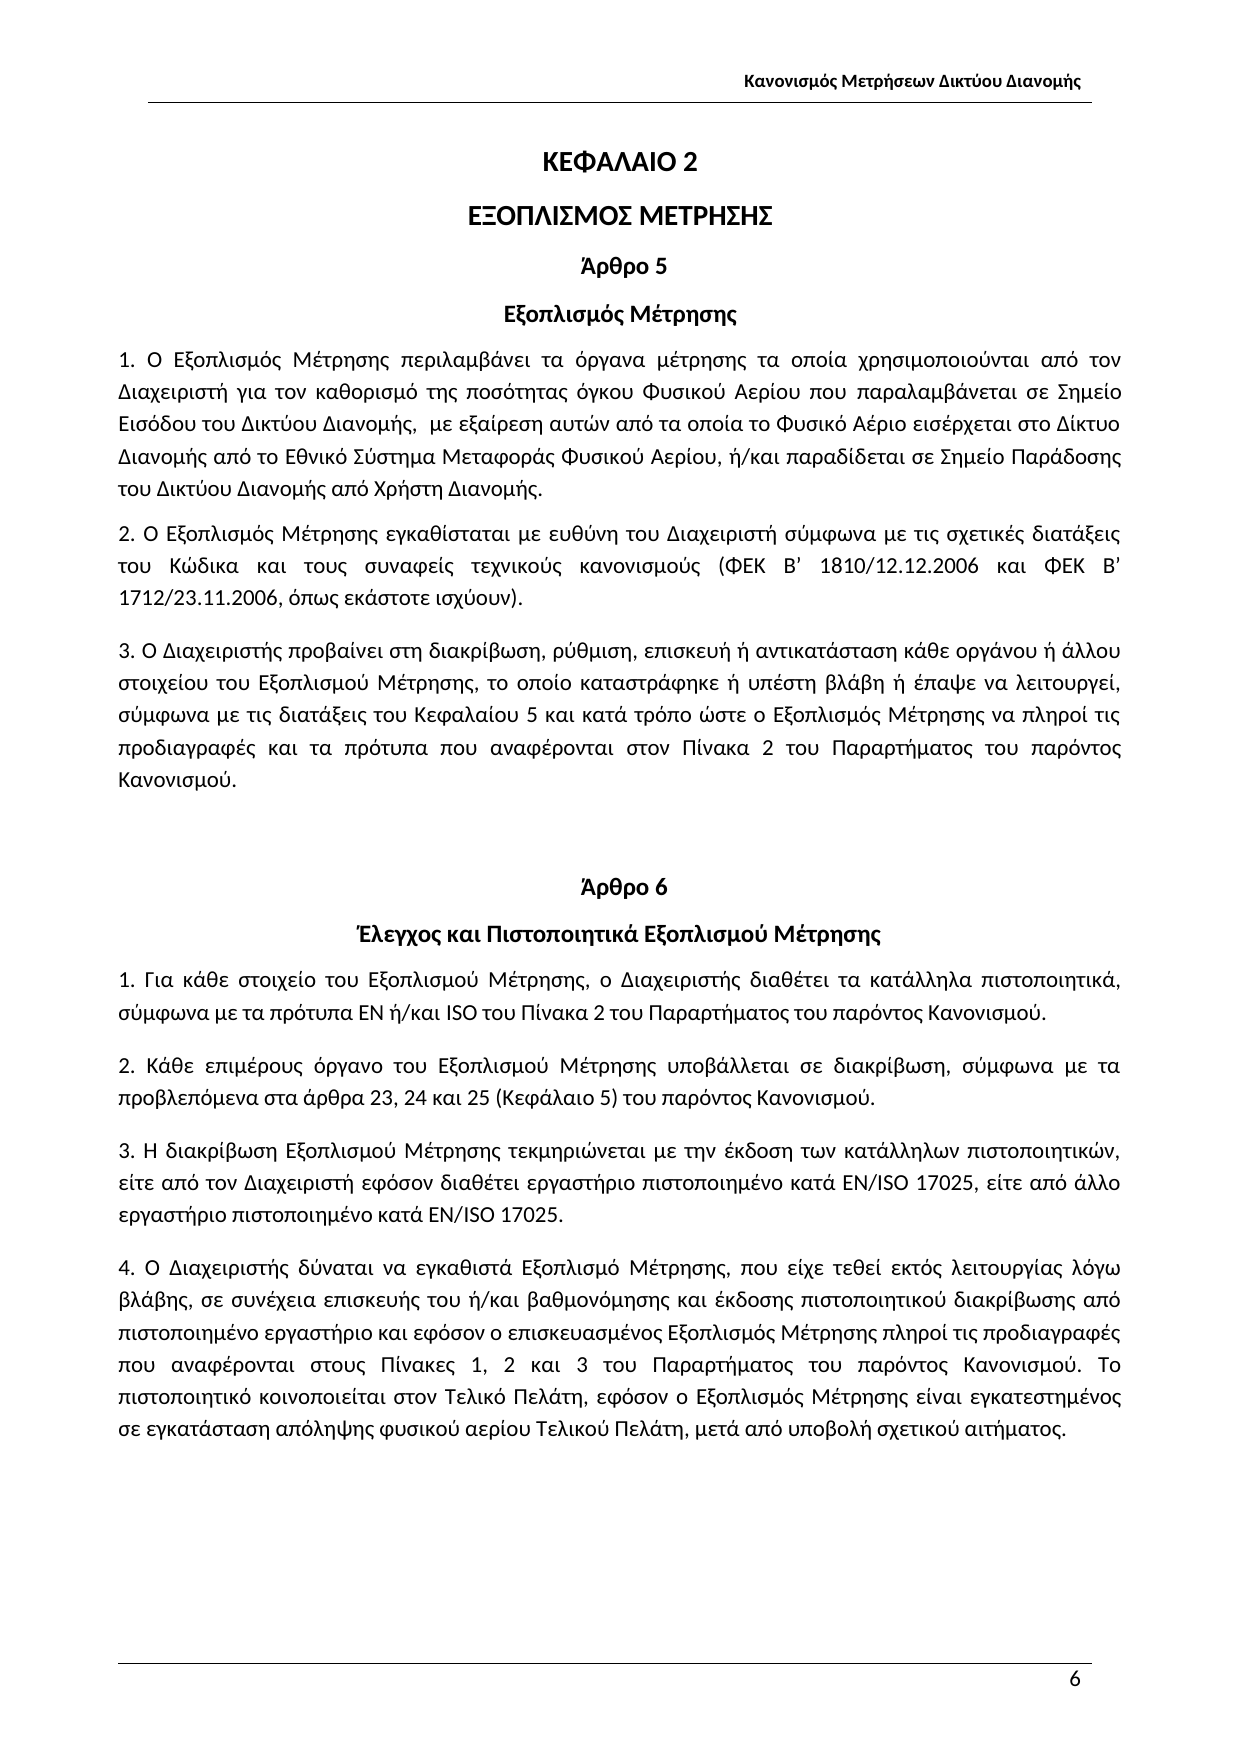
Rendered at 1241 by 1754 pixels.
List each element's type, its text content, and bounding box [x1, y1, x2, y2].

text 2. Κάθε επιμέρους όργανο του Εξοπλισμού Μέτρησης υποβάλλεται σε διακρίβωση, σύμφωνα με τα προβλεπόμενα στα άρθρα 23, 24 και 25 (Κεφάλαιο 5) του παρόντος Κανονισμού. [118, 1051, 1122, 1111]
subtitle ΚΕΦΑΛΑΙΟ 2 [118, 143, 1122, 179]
text 3. Ο Διαχειριστής προβαίνει στη διακρίβωση, ρύθμιση, επισκευή ή αντικατάσταση κάθε οργάνου ή άλλου στοιχείου του Εξοπλισμού Μέτρησης, το οποίο καταστράφηκε ή υπέστη βλάβη ή έπαψε να λειτουργεί, σύμφωνα με τις διατάξεις του Κεφαλαίου 5 και κατά τρόπο ώστε ο Εξοπλισμός Μέτρησης να πληροί τις προδιαγραφές και τα πρότυπα που αναφέρονται στον Πίνακα 2 του Παραρτήματος του παρόντος Κανονισμού. [118, 636, 1122, 793]
subtitle Έλεγχος και Πιστοποιητικά Εξοπλισμού Μέτρησης [118, 918, 1122, 949]
text 1. Για κάθε στοιχείο του Εξοπλισμού Μέτρησης, ο Διαχειριστής διαθέτει τα κατάλληλα πιστοποιητικά, σύμφωνα µε τα πρότυπα ΕΝ ή/και ISO του Πίνακα 2 του Παραρτήματος του παρόντος Κανονισμού. [118, 966, 1122, 1026]
text 4. Ο Διαχειριστής δύναται να εγκαθιστά Εξοπλισμό Μέτρησης, που είχε τεθεί εκτός λειτουργίας λόγω βλάβης, σε συνέχεια επισκευής του ή/και βαθμονόμησης και έκδοσης πιστοποιητικού διακρίβωσης από πιστοποιημένο εργαστήριο και εφόσον ο επισκευασμένος Εξοπλισμός Μέτρησης πληροί τις προδιαγραφές που αναφέρονται στους Πίνακες 1, 2 και 3 του Παραρτήματος του παρόντος Κανονισμού. Το πιστοποιητικό κοινοποιείται στον Τελικό Πελάτη, εφόσον ο Εξοπλισμός Μέτρησης είναι εγκατεστημένος σε εγκατάσταση απόληψης φυσικού αερίου Τελικού Πελάτη, μετά από υποβολή σχετικού αιτήματος. [118, 1253, 1122, 1442]
subtitle Εξοπλισμός Μέτρησης [118, 298, 1122, 328]
text 1. Ο Εξοπλισμός Μέτρησης περιλαμβάνει τα όργανα μέτρησης τα οποία χρησιμοποιούνται από τον Διαχειριστή για τον καθορισμό της ποσότητας όγκου Φυσικού Αερίου που παραλαμβάνεται σε Σημείο Εισόδου του Δικτύου Διανομής, με εξαίρεση αυτών από τα οποία το Φυσικό Αέριο εισέρχεται στο Δίκτυο Διανομής από το Εθνικό Σύστημα Μεταφοράς Φυσικού Αερίου, ή/και παραδίδεται σε Σημείο Παράδοσης του Δικτύου Διανομής από Χρήστη Διανομής. [118, 345, 1122, 502]
text 2. Ο Εξοπλισμός Μέτρησης εγκαθίσταται με ευθύνη του Διαχειριστή σύμφωνα με τις σχετικές διατάξεις του Κώδικα και τους συναφείς τεχνικούς κανονισμούς (ΦΕΚ Β’ 1810/12.12.2006 και ΦΕΚ Β’ 1712/23.11.2006, όπως εκάστοτε ισχύουν). [118, 519, 1122, 611]
subtitle ΕΞΟΠΛΙΣΜΟΣ ΜΕΤΡΗΣΗΣ [118, 197, 1122, 232]
text 3. Η διακρίβωση Εξοπλισμού Μέτρησης τεκμηριώνεται µε την έκδοση των κατάλληλων πιστοποιητικών, είτε από τον Διαχειριστή εφόσον διαθέτει εργαστήριο πιστοποιημένο κατά ΕΝ/ISO 17025, είτε από άλλο εργαστήριο πιστοποιημένο κατά ΕΝ/ISO 17025. [118, 1136, 1122, 1228]
